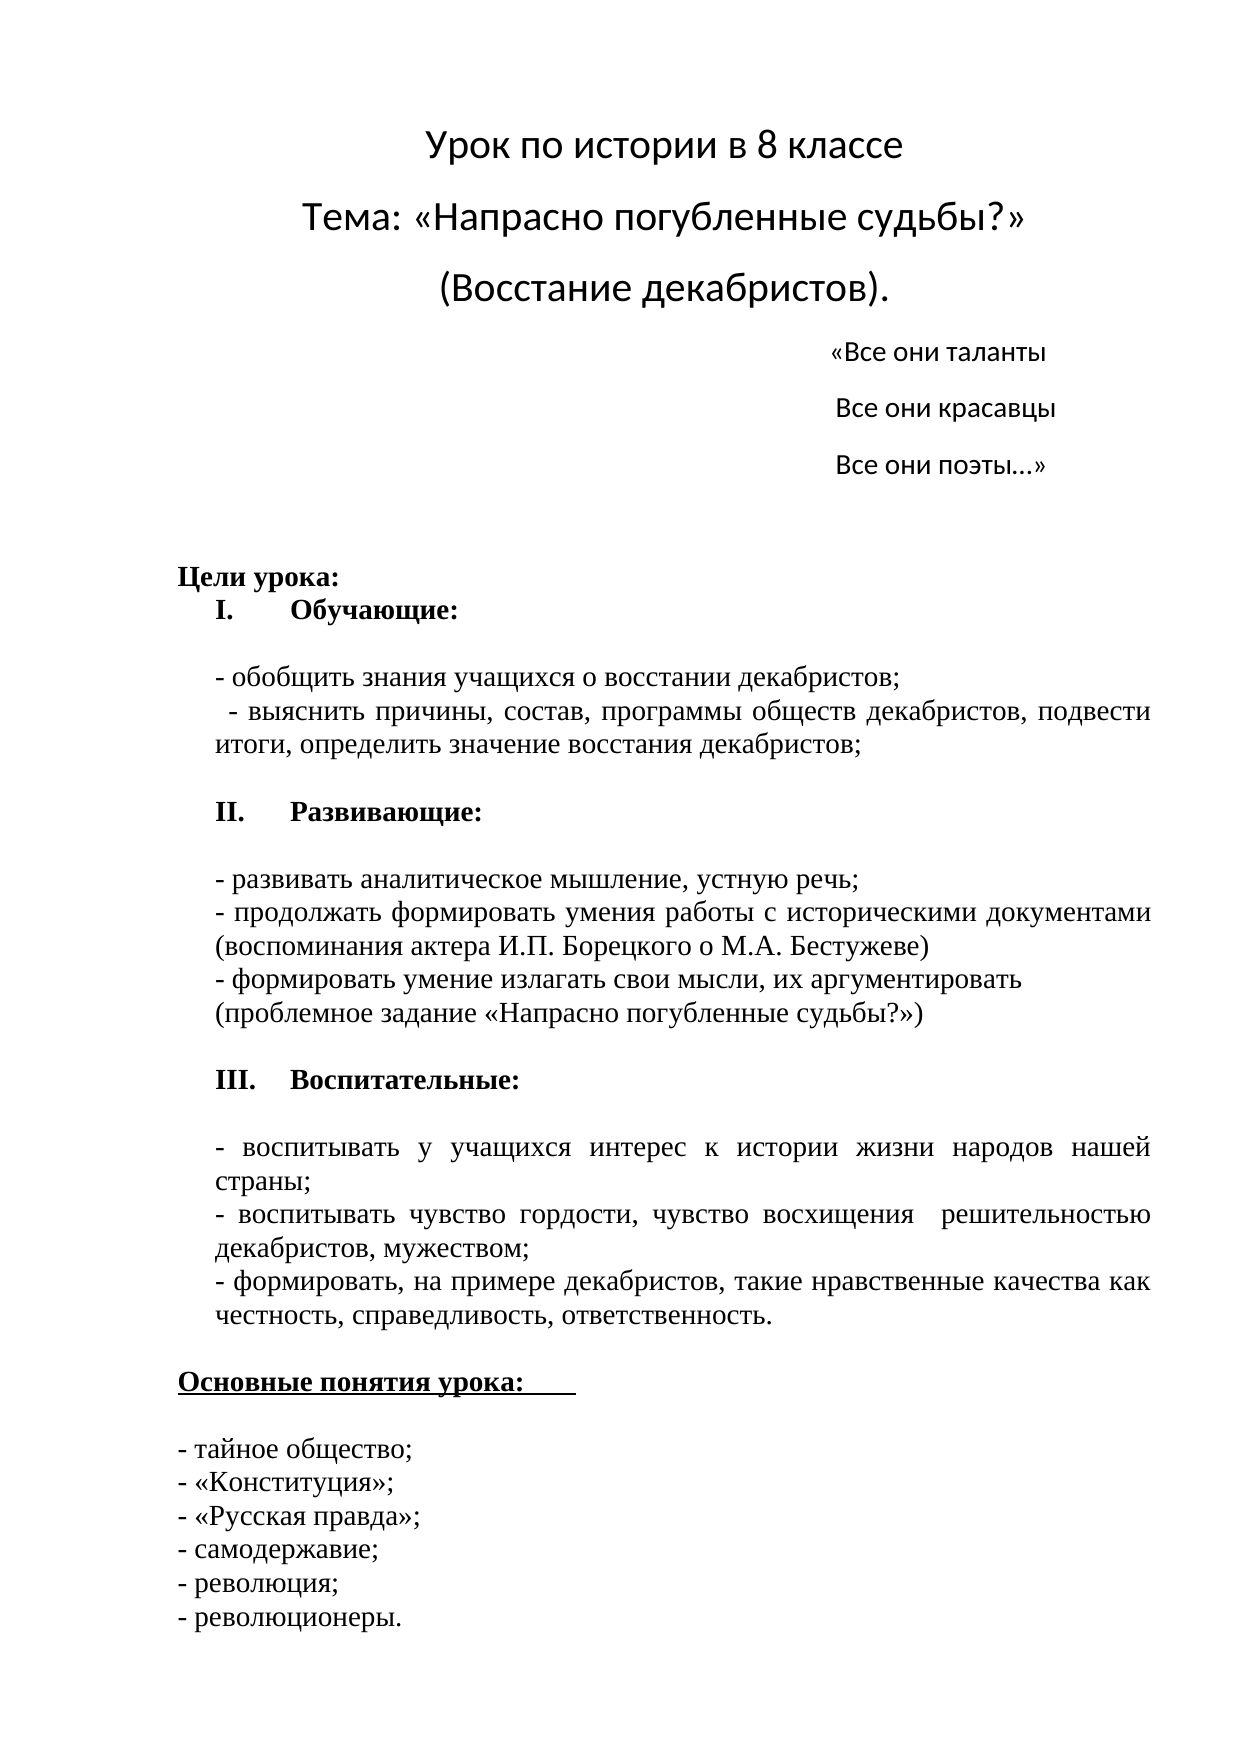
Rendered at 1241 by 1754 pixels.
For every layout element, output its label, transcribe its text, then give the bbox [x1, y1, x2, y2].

text Тема: «Напрасно погубленные судьбы?» [177, 190, 1152, 241]
text - революционеры. [177, 1599, 1152, 1632]
text Цели урока: [177, 559, 1152, 592]
text - воспитывать чувство гордости, чувство восхищения решительностью декабристов, мужеством; [215, 1196, 1152, 1263]
text Основные понятия урока: [177, 1364, 1152, 1397]
list Развивающие: [215, 794, 1152, 827]
text Все они поэты…» [177, 446, 1152, 482]
text - самодержавие; [177, 1532, 1152, 1565]
text Урок по истории в 8 классе [177, 118, 1152, 169]
text (Восстание декабристов). [177, 261, 1152, 312]
text - продолжать формировать умения работы с историческими документами (воспоминания актера И.П. Борецкого о М.А. Бестужеве) [215, 894, 1152, 961]
text - революция; [177, 1565, 1152, 1599]
text - «Русская правда»; [177, 1498, 1152, 1532]
text (проблемное задание «Напрасно погубленные судьбы?») [215, 995, 1152, 1028]
list Воспитательные: [215, 1062, 1152, 1096]
text - формировать, на примере декабристов, такие нравственные качества как честность, справедливость, ответственность. [215, 1263, 1152, 1330]
text - выяснить причины, состав, программы обществ декабристов, подвести итоги, определить значение восстания декабристов; [177, 693, 1152, 760]
text - воспитывать у учащихся интерес к истории жизни народов нашей страны; [215, 1129, 1152, 1196]
text - тайное общество; [177, 1431, 1152, 1464]
text - обобщить знания учащихся о восстании декабристов; [177, 659, 1152, 693]
text - развивать аналитическое мышление, устную речь; [215, 861, 1152, 894]
text Все они красавцы [177, 389, 1152, 425]
list Обучающие: [215, 592, 1152, 626]
text - «Конституция»; [177, 1464, 1152, 1498]
text «Все они таланты [177, 333, 1152, 369]
text - формировать умение излагать свои мысли, их аргументировать [215, 961, 1152, 995]
